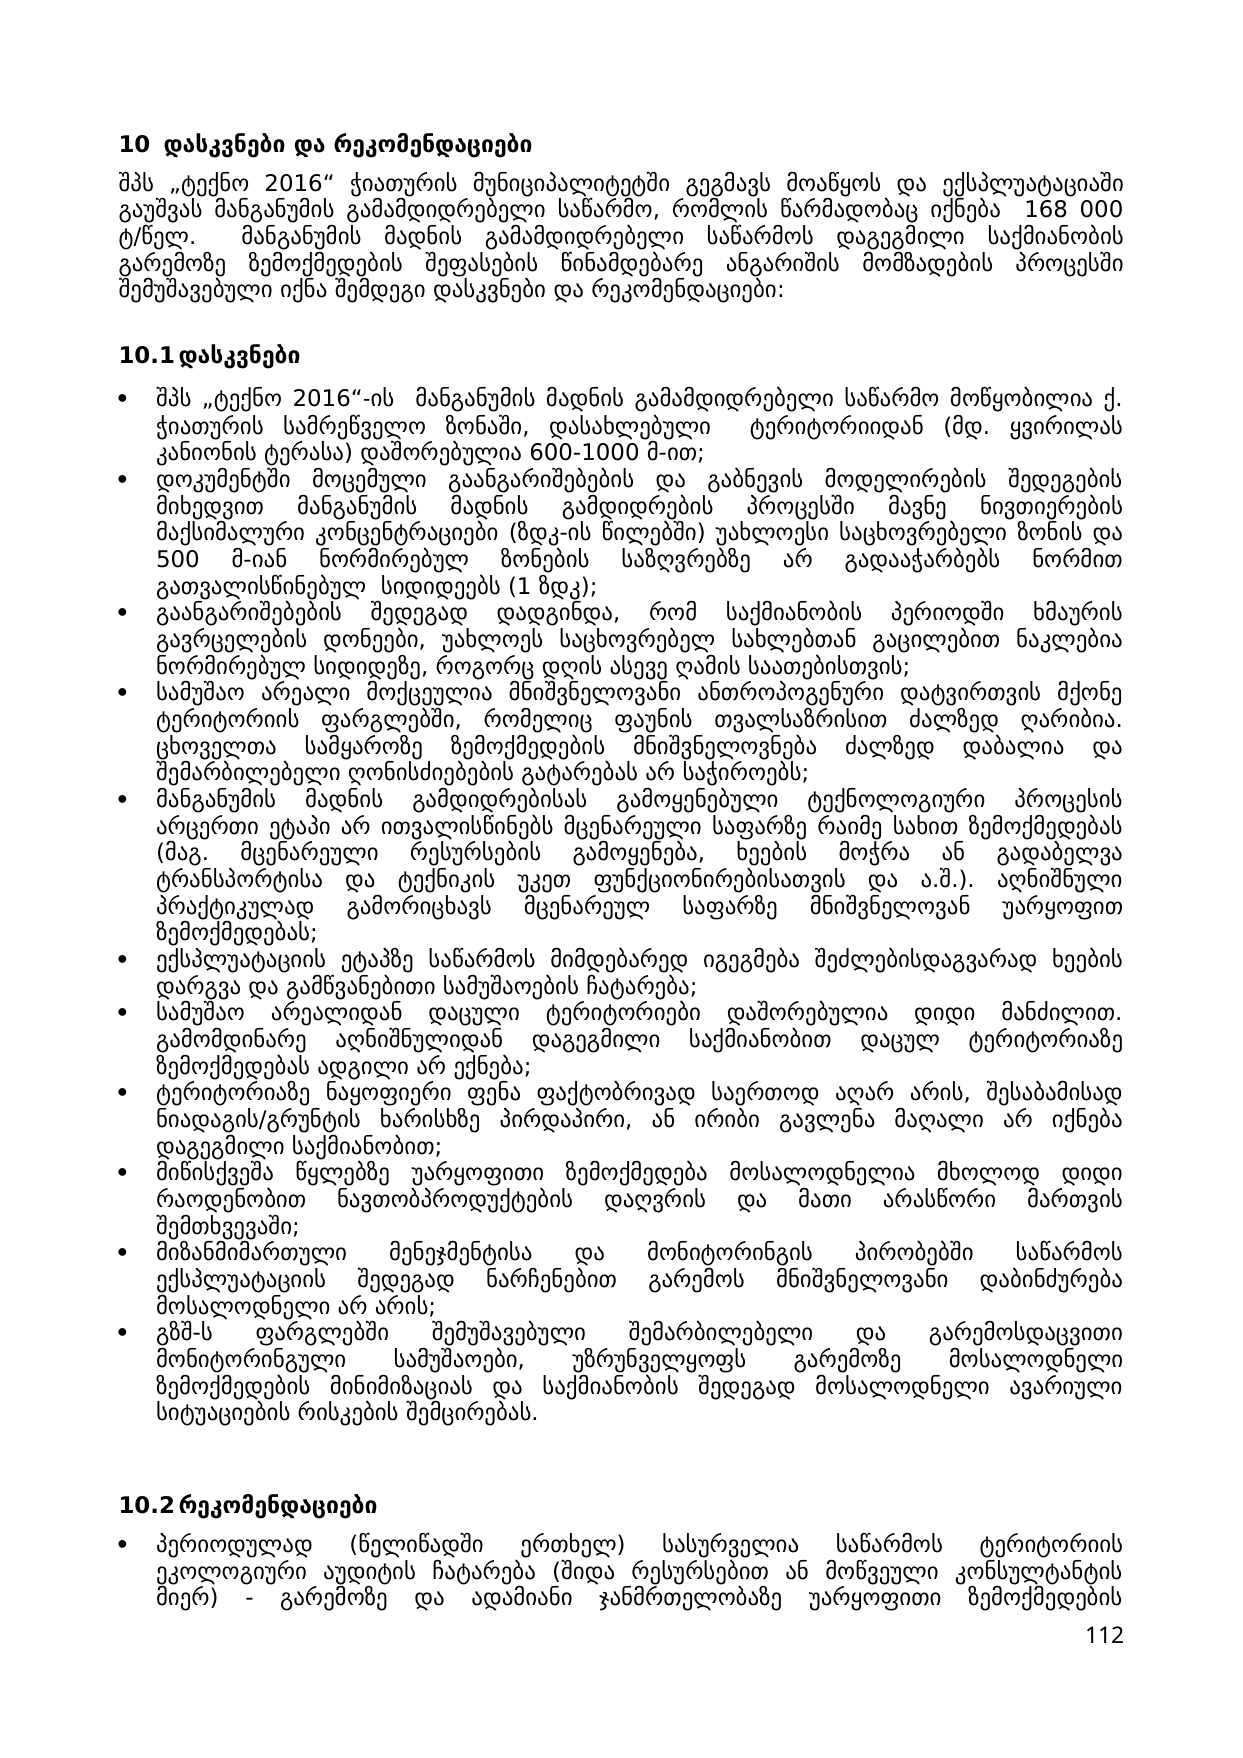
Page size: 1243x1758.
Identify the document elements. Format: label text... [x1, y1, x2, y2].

list მიწისქვეშა წყლებზე უარყოფითი ზემოქმედება მოსალოდნელია მხოლოდ დიდი რაოდენობით ნავთობპროდუქტების დაღვრის და მათი არასწორი მართვის შემთხვევაში; [118, 1159, 1124, 1239]
list ექსპლუატაციის ეტაპზე საწარმოს მიმდებარედ იგეგმება შეძლებისდაგვარად ხეების დარგვა და გამწვანებითი სამუშაოების ჩატარება; [118, 946, 1124, 999]
list გაანგარიშებების შედეგად დადგინდა, რომ საქმიანობის პერიოდში ხმაურის გავრცელების დონეები, უახლოეს საცხოვრებელ სახლებთან გაცილებით ნაკლებია ნორმირებულ სიდიდეზე, როგორც დღის ასევე ღამის საათებისთვის; [118, 599, 1124, 679]
list სამუშაო არეალი მოქცეულია მნიშვნელოვანი ანთროპოგენური დატვირთვის მქონე ტერიტორიის ფარგლებში, რომელიც ფაუნის თვალსაზრისით ძალზედ ღარიბია. ცხოველთა სამყაროზე ზემოქმედების მნიშვნელოვნება ძალზედ დაბალია და შემარბილებელი ღონისძიებების გატარებას არ საჭიროებს; [118, 679, 1124, 786]
list დოკუმენტში მოცემული გაანგარიშებების და გაბნევის მოდელირების შედეგების მიხედვით მანგანუმის მადნის გამდიდრების პროცესში მავნე ნივთიერების მაქსიმალური კონცენტრაციები (ზდკ-ის წილებში) უახლოესი საცხოვრებელი ზონის და 500 მ-იან ნორმირებულ ზონების საზღვრებზე არ გადააჭარბებს ნორმით გათვალისწინებულ სიდიდეებს (1 ზდკ); [118, 466, 1124, 599]
list მანგანუმის მადნის გამდიდრებისას გამოყენებული ტექნოლოგიური პროცესის არცერთი ეტაპი არ ითვალისწინებს მცენარეული საფარზე რაიმე სახით ზემოქმედებას (მაგ. მცენარეული რესურსების გამოყენება, ხეების მოჭრა ან გადაბელვა ტრანსპორტისა და ტექნიკის უკეთ ფუნქციონირებისათვის და ა.შ.). აღნიშნული პრაქტიკულად გამორიცხავს მცენარეულ საფარზე მნიშვნელოვან უარყოფით ზემოქმედებას; [118, 786, 1124, 946]
list სამუშაო არეალიდან დაცული ტერიტორიები დაშორებულია დიდი მანძილით. გამომდინარე აღნიშნულიდან დაგეგმილი საქმიანობით დაცულ ტერიტორიაზე ზემოქმედებას ადგილი არ ექნება; [118, 999, 1124, 1079]
subtitle დასკვნები და რეკომენდაციები [118, 131, 1124, 157]
subtitle დასკვნები [118, 342, 1124, 369]
list გზშ-ს ფარგლებში შემუშავებული შემარბილებელი და გარემოსდაცვითი მონიტორინგული სამუშაოები, უზრუნველყოფს გარემოზე მოსალოდნელი ზემოქმედების მინიმიზაციას და საქმიანობის შედეგად მოსალოდნელი ავარიული სიტუაციების რისკების შემცირებას. [118, 1319, 1124, 1426]
text შპს „ტექნო 2016“ ჭიათურის მუნიციპალიტეტში გეგმავს მოაწყოს და ექსპლუატაციაში გაუშვას მანგანუმის გამამდიდრებელი საწარმო, რომლის წარმადობაც იქნება 168 000 ტ/წელ. მანგანუმის მადნის გამამდიდრებელი საწარმოს დაგეგმილი საქმიანობის გარემოზე ზემოქმედების შეფასების წინამდებარე ანგარიშის მომზადების პროცესში შემუშავებული იქნა შემდეგი დასკვნები და რეკომენდაციები: [118, 170, 1124, 303]
list შპს „ტექნო 2016“-ის მანგანუმის მადნის გამამდიდრებელი საწარმო მოწყობილია ქ. ჭიათურის სამრეწველო ზონაში, დასახლებული ტერიტორიიდან (მდ. ყვირილას კანიონის ტერასა) დაშორებულია 600-1000 მ-ით; [118, 382, 1124, 466]
list ტერიტორიაზე ნაყოფიერი ფენა ფაქტობრივად საერთოდ აღარ არის, შესაბამისად ნიადაგის/გრუნტის ხარისხზე პირდაპირი, ან ირიბი გავლენა მაღალი არ იქნება დაგეგმილი საქმიანობით; [118, 1079, 1124, 1159]
subtitle რეკომენდაციები [118, 1492, 1124, 1519]
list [118, 1531, 1124, 1611]
list მიზანმიმართული მენეჯმენტისა და მონიტორინგის პირობებში საწარმოს ექსპლუატაციის შედეგად ნარჩენებით გარემოს მნიშვნელოვანი დაბინძურება მოსალოდნელი არ არის; [118, 1239, 1124, 1319]
